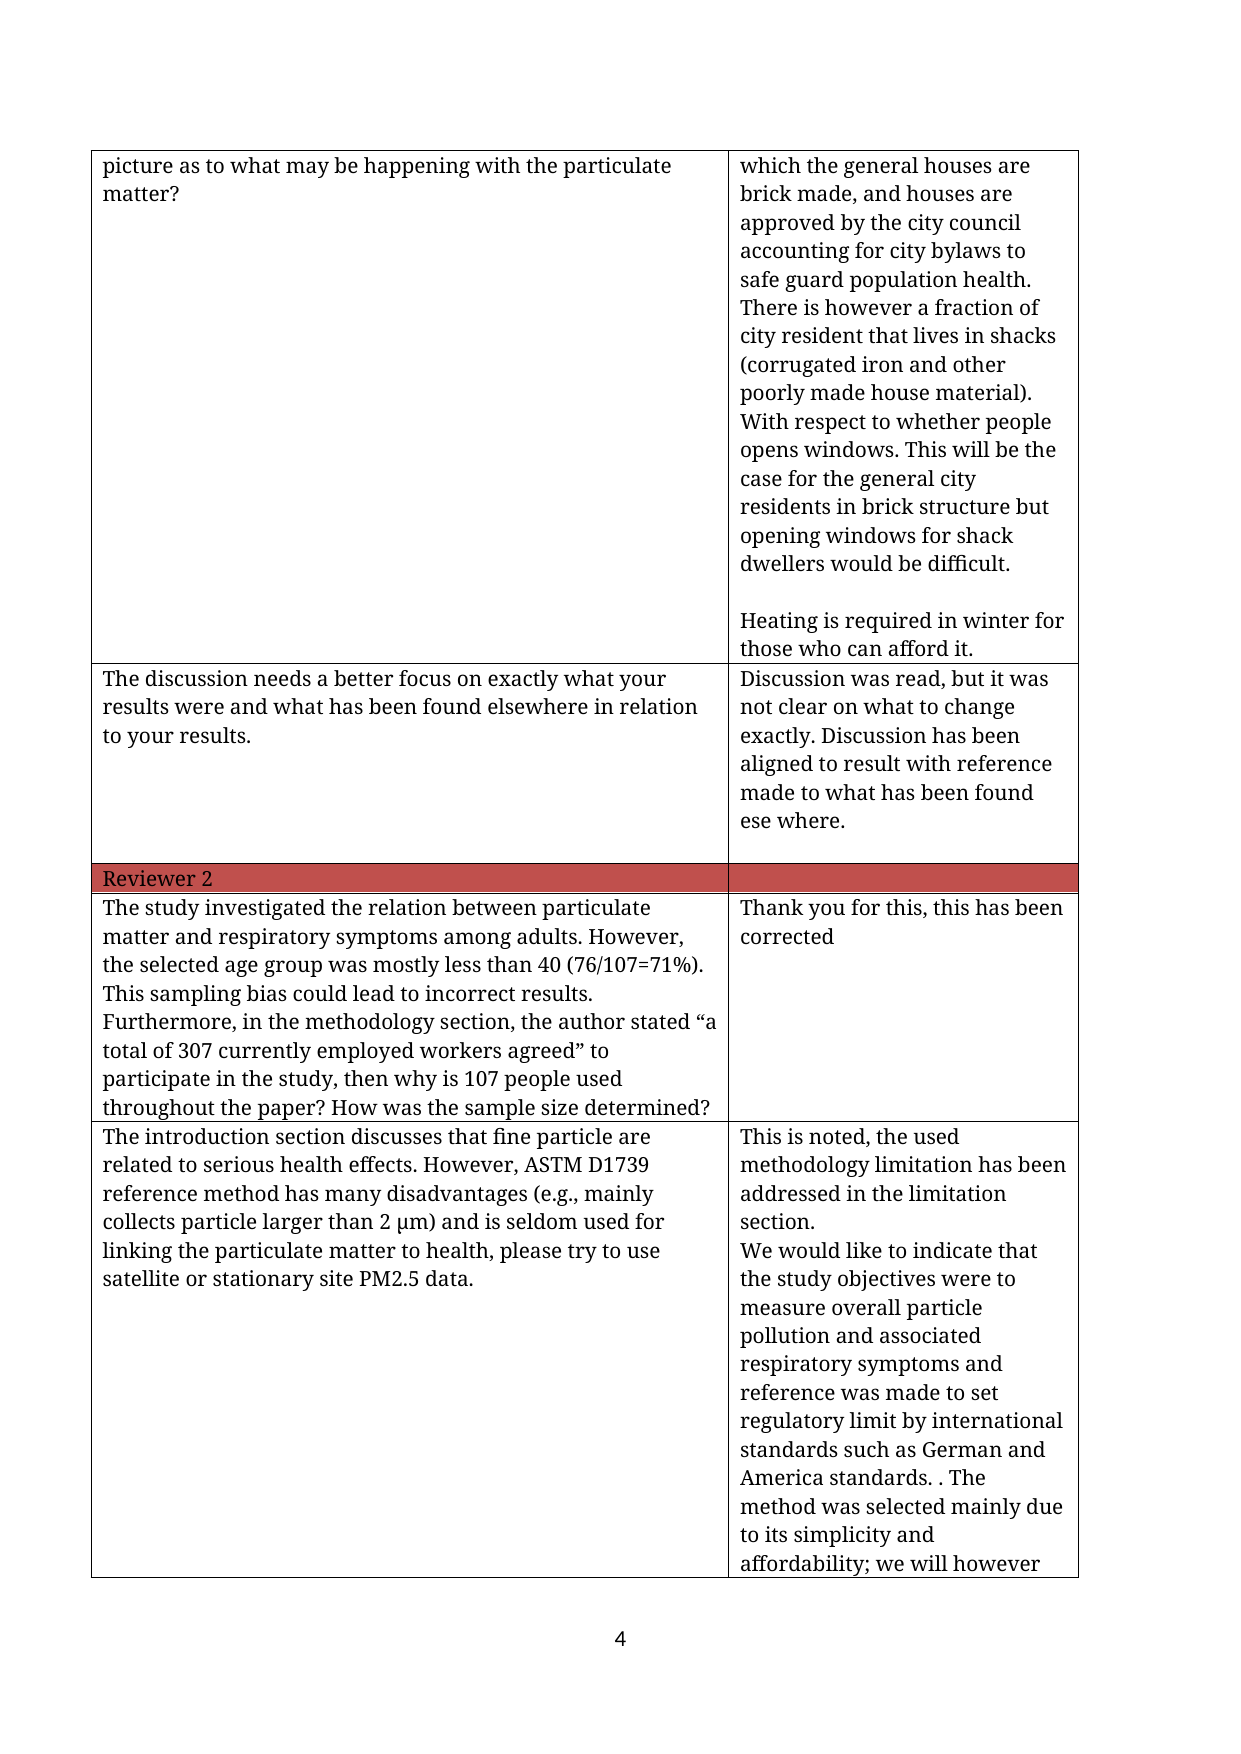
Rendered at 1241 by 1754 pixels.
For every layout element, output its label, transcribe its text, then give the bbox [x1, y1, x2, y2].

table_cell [92, 151, 728, 663]
table_cell Discussion was read, but it was not clear on what to change exactly. Discussion has been aligned to result with reference made to what has been found ese where. [729, 664, 1078, 863]
table_cell [729, 864, 1078, 892]
table_cell Reviewer 2 [92, 864, 728, 892]
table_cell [729, 1122, 1078, 1577]
table_cell The study investigated the relation between particulate matter and respiratory symptoms among adults. However, the selected age group was mostly less than 40 (76/107=71%). This sampling bias could lead to incorrect results. Furthermore, in the methodology section, the author stated “a total of 307 currently employed workers agreed” to participate in the study, then why is 107 people used throughout the paper? How was the sample size determined? [92, 894, 728, 1121]
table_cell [92, 1122, 728, 1577]
table_cell The discussion needs a better focus on exactly what your results were and what has been found elsewhere in relation to your results. [92, 664, 728, 863]
table_cell Thank you for this, this has been corrected [729, 894, 1078, 1121]
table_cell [729, 151, 1078, 663]
